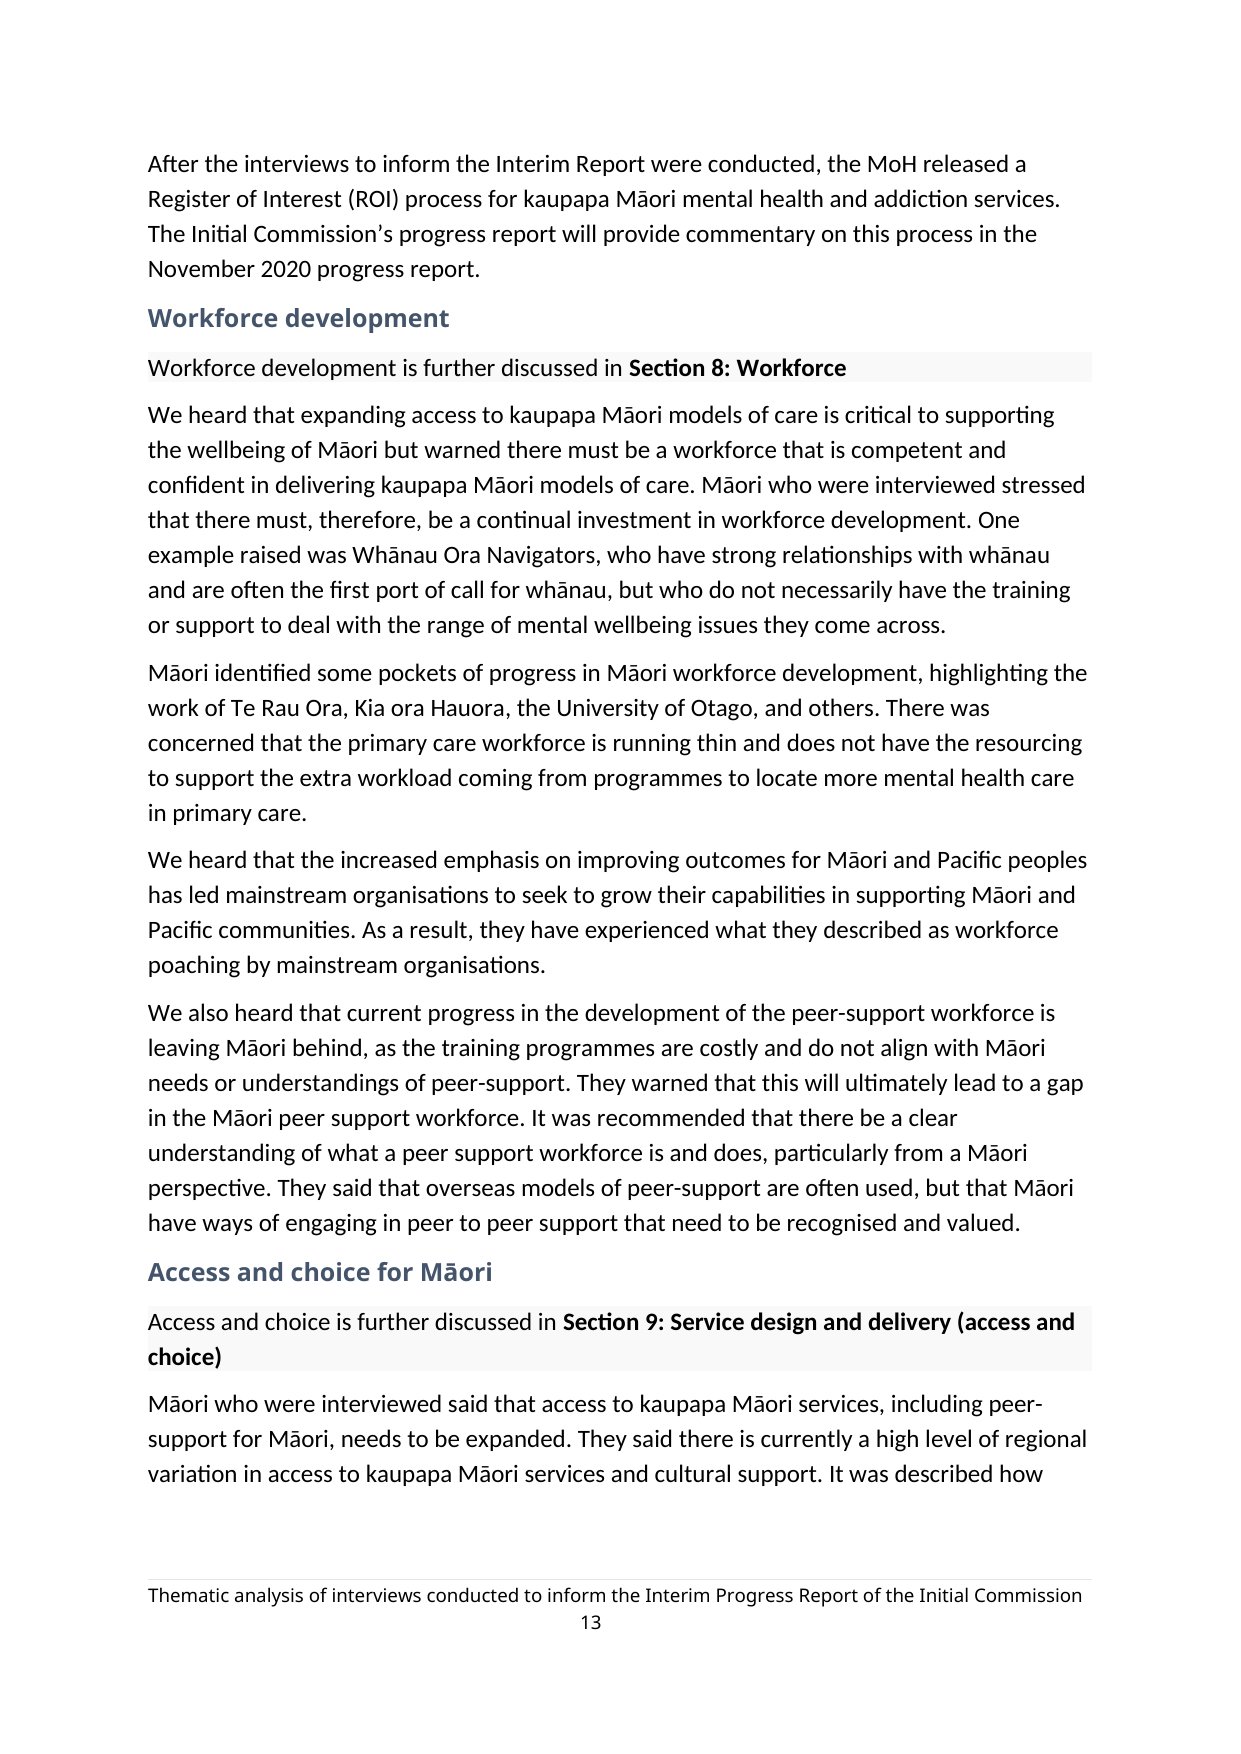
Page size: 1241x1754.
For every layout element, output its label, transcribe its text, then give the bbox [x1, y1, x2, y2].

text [148, 1388, 1092, 1489]
text We heard that the increased emphasis on improving outcomes for Māori and Pacific peoples has led mainstream organisations to seek to grow their capabilities in supporting Māori and Pacific communities. As a result, they have experienced what they described as workforce poaching by mainstream organisations. [148, 844, 1092, 980]
text Māori identified some pockets of progress in Māori workforce development, highlighting the work of Te Rau Ora, Kia ora Hauora, the University of Otago, and others. There was concerned that the primary care workforce is running thin and does not have the resourcing to support the extra workload coming from programmes to locate more mental health care in primary care. [148, 657, 1092, 827]
text After the interviews to inform the Interim Report were conducted, the MoH released a Register of Interest (ROI) process for kaupapa Māori mental health and addiction services. The Initial Commission’s progress report will provide commentary on this process in the November 2020 progress report. [148, 148, 1092, 283]
text Workforce development is further discussed in Section 8: Workforce [148, 352, 1092, 382]
subtitle Access and choice for Māori [148, 1254, 1092, 1288]
text Access and choice is further discussed in Section 9: Service design and delivery (access and choice) [148, 1306, 1092, 1371]
text We heard that expanding access to kaupapa Māori models of care is critical to supporting the wellbeing of Māori but warned there must be a workforce that is competent and confident in delivering kaupapa Māori models of care. Māori who were interviewed stressed that there must, therefore, be a continual investment in workforce development. One example raised was Whānau Ora Navigators, who have strong relationships with whānau and are often the first port of call for whānau, but who do not necessarily have the training or support to deal with the range of mental wellbeing issues they come across. [148, 399, 1092, 640]
subtitle Workforce development [148, 300, 1092, 334]
text We also heard that current progress in the development of the peer-support workforce is leaving Māori behind, as the training programmes are costly and do not align with Māori needs or understandings of peer-support. They warned that this will ultimately lead to a gap in the Māori peer support workforce. It was recommended that there be a clear understanding of what a peer support workforce is and does, particularly from a Māori perspective. They said that overseas models of peer-support are often used, but that Māori have ways of engaging in peer to peer support that need to be recognised and valued. [148, 997, 1092, 1237]
